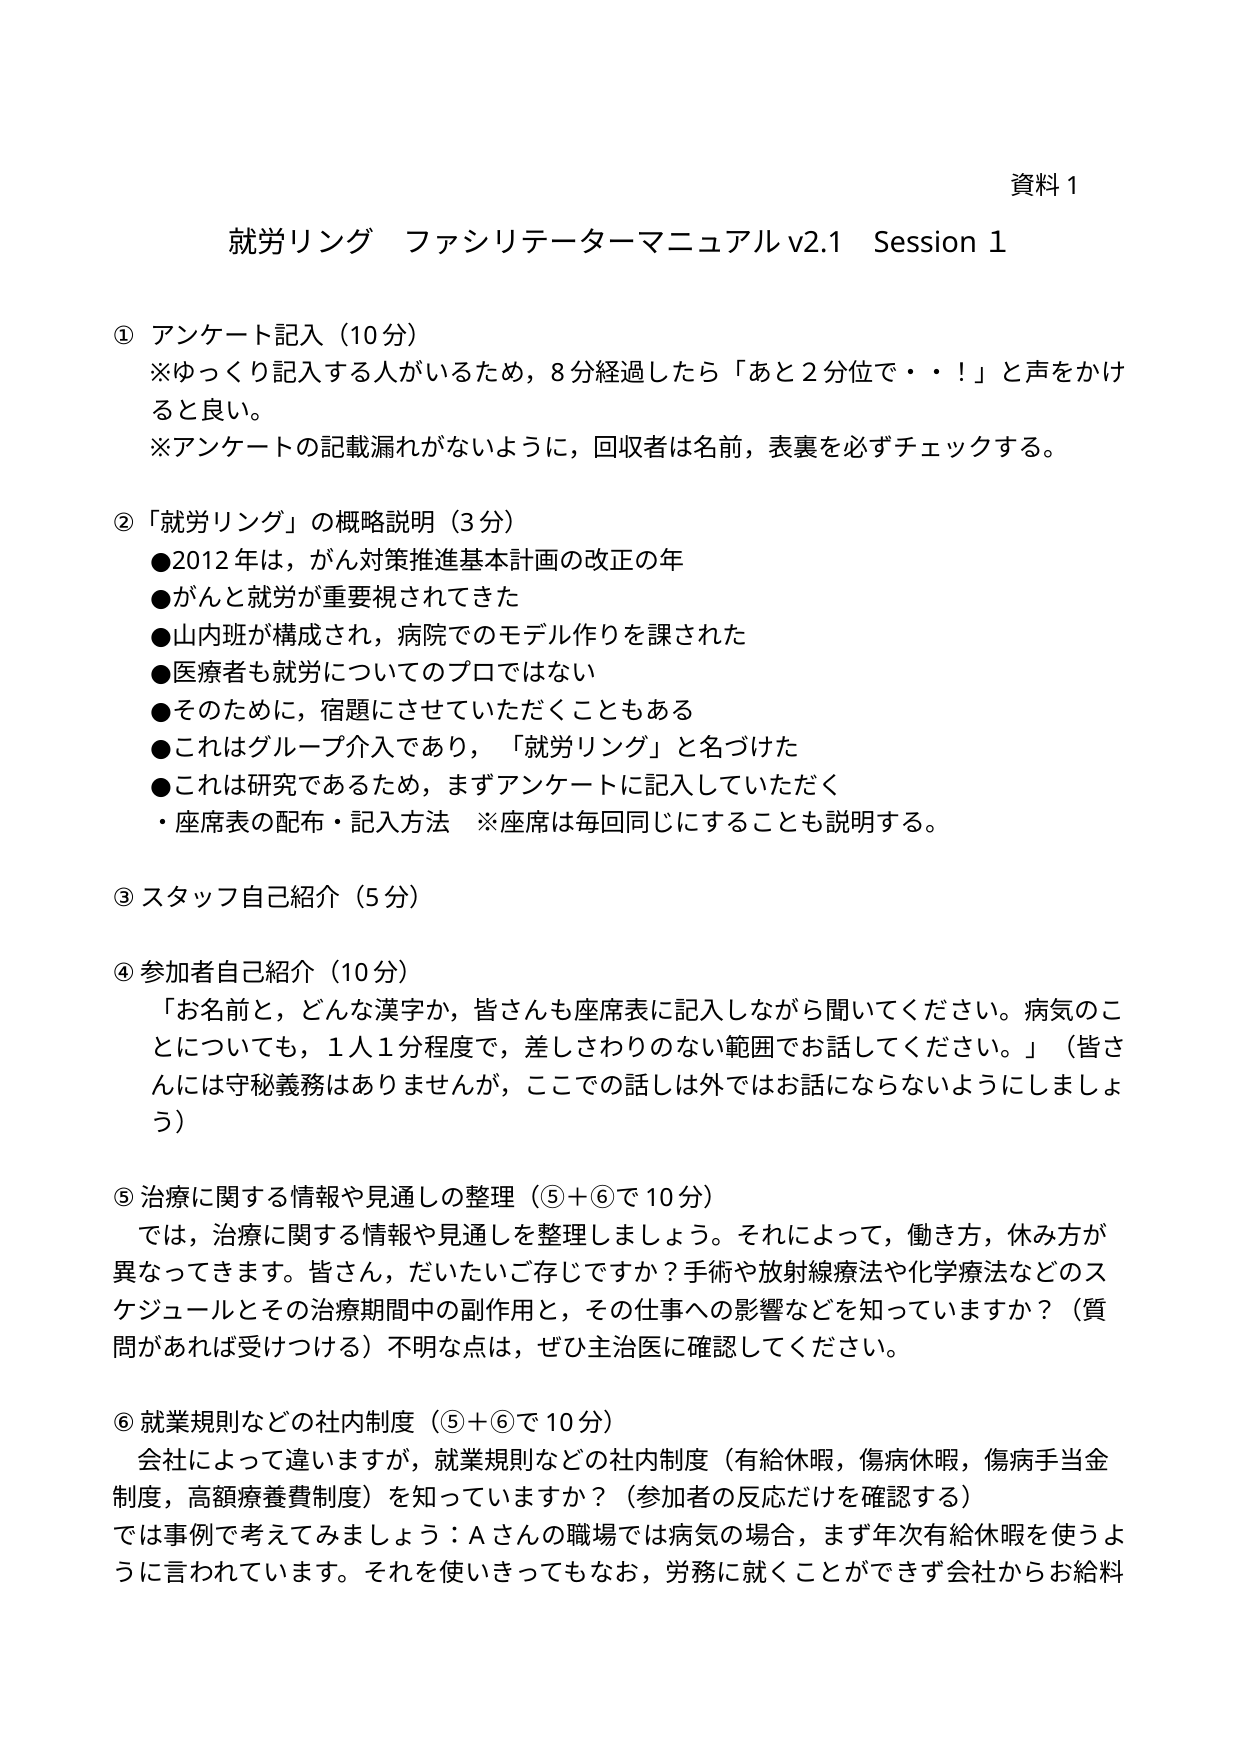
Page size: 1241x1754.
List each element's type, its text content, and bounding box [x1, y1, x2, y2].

list ●がんと就労が重要視されてきた [150, 577, 1128, 614]
list ●医療者も就労についてのプロではない [150, 652, 1128, 689]
text では，治療に関する情報や見通しを整理しましょう。それによって，働き方，休み方が異なってきます。皆さん，だいたいご存じですか？手術や放射線療法や化学療法などのスケジュールとその治療期間中の副作用と，その仕事への影響などを知っていますか？（質問があれば受けつける）不明な点は，ぜひ主治医に確認してください。 [112, 1214, 1128, 1364]
list ・座席表の配布・記入方法 ※座席は毎回同じにすることも説明する。 [150, 802, 1128, 839]
list アンケート記入（10分） [112, 314, 1128, 352]
list ●これは研究であるため，まずアンケートに記入していただく [150, 764, 1128, 802]
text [112, 1514, 1128, 1589]
text 就労リング ファシリテーターマニュアル v2.1 Session１ [112, 202, 1128, 277]
list ●山内班が構成され，病院でのモデル作りを課された [150, 614, 1128, 652]
list 「お名前と，どんな漢字か，皆さんも座席表に記入しながら聞いてください。病気のことについても，１人１分程度で，差しさわりのない範囲でお話してください。」（皆さんには守秘義務はありませんが，ここでの話しは外ではお話にならないようにしましょう） [150, 989, 1128, 1139]
text 会社によって違いますが，就業規則などの社内制度（有給休暇，傷病休暇，傷病手当金制度，高額療養費制度）を知っていますか？（参加者の反応だけを確認する） [112, 1439, 1128, 1514]
text 資料1 [112, 164, 1128, 202]
list ●そのために，宿題にさせていただくこともある [150, 689, 1128, 727]
list ●これはグループ介入であり， 「就労リング」と名づけた [150, 727, 1128, 764]
text ③スタッフ自己紹介（5分） [112, 877, 1128, 914]
text ⑤治療に関する情報や見通しの整理（⑤＋⑥で10分） [112, 1177, 1128, 1214]
list ●2012年は，がん対策推進基本計画の改正の年 [150, 539, 1128, 577]
text ②「就労リング」の概略説明（3分） [112, 502, 1128, 539]
list ※アンケートの記載漏れがないように，回収者は名前，表裏を必ずチェックする。 [150, 427, 1128, 464]
text ⑥就業規則などの社内制度（⑤＋⑥で10分） [112, 1402, 1128, 1439]
list ※ゆっくり記入する人がいるため，8分経過したら「あと２分位で・・！」と声をかけると良い。 [150, 352, 1128, 427]
text ④参加者自己紹介（10分） [112, 952, 1128, 989]
